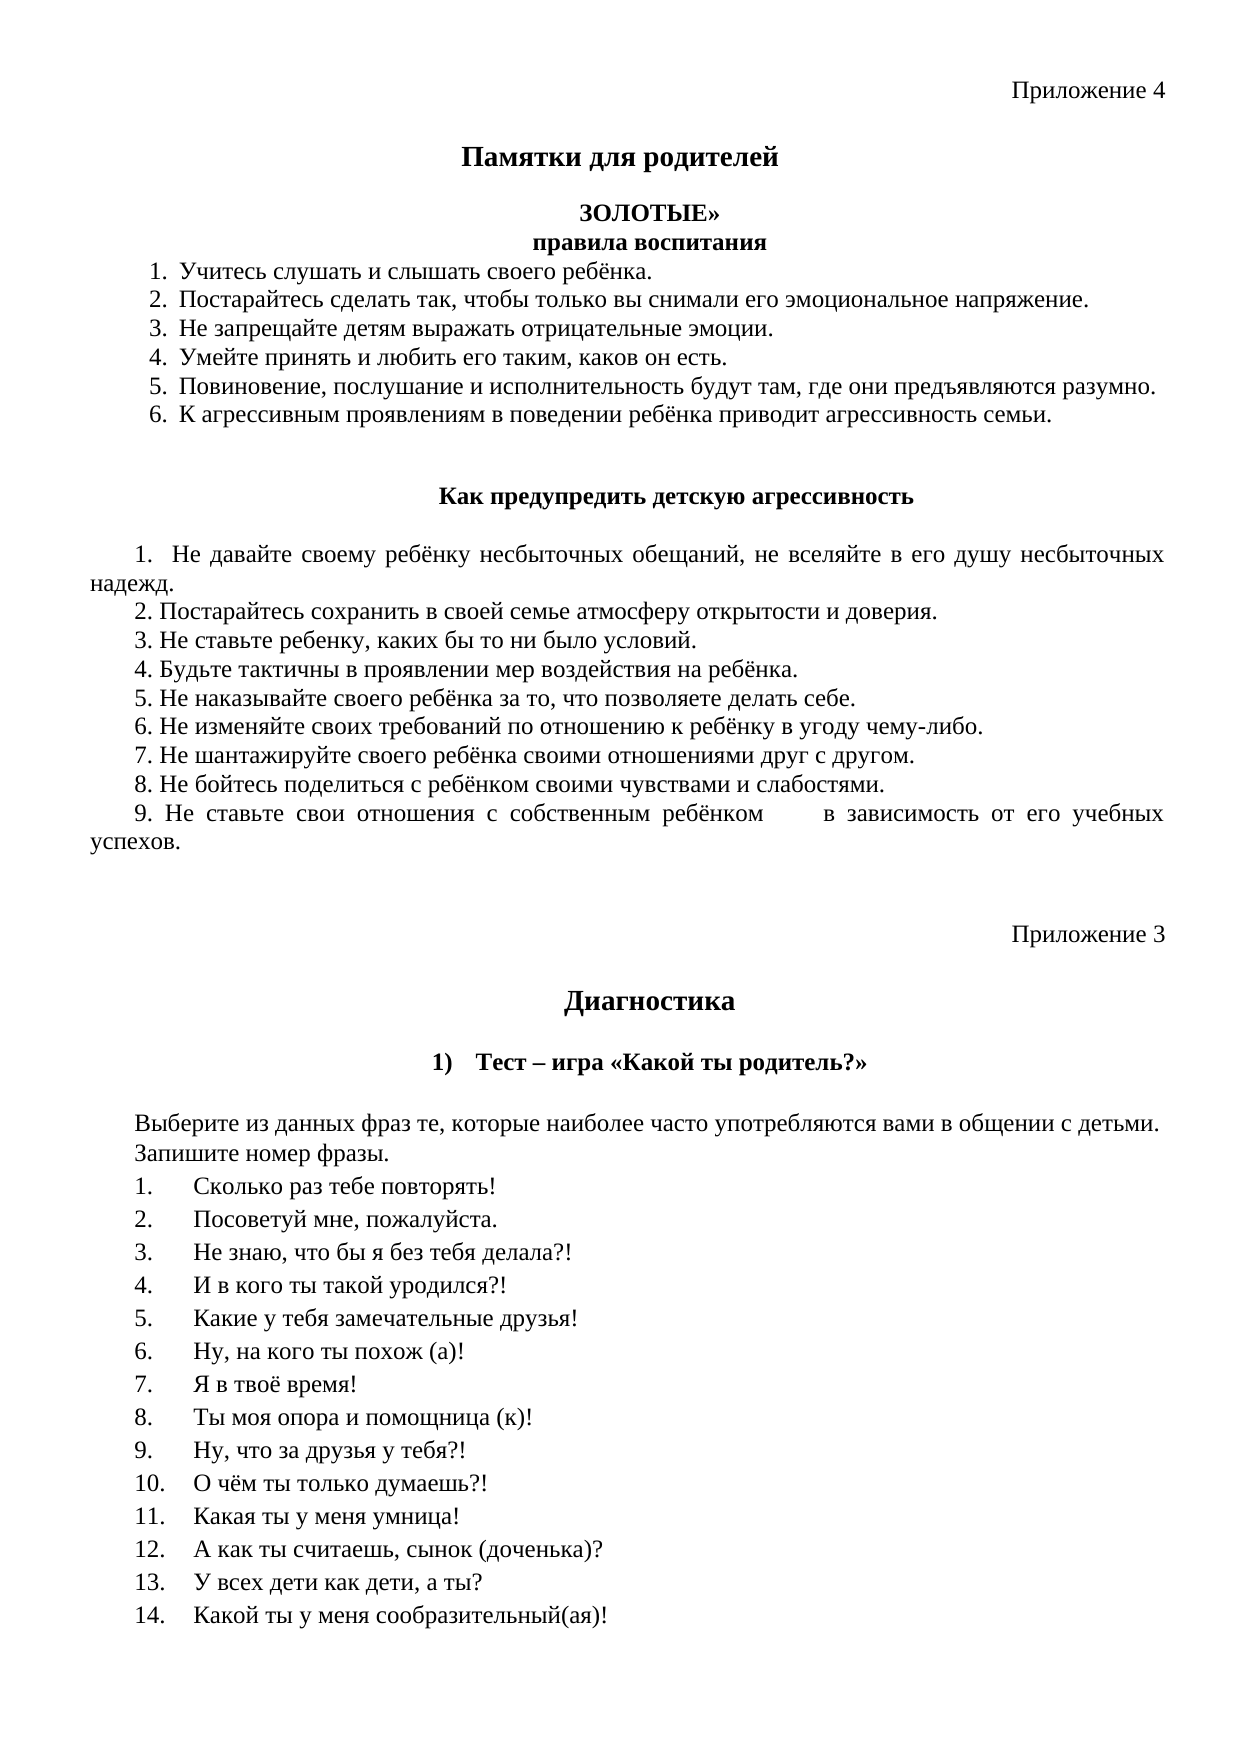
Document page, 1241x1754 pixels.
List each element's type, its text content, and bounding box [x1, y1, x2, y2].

list Не знаю, что бы я без тебя делала?! [75, 1236, 1165, 1266]
list Ну, что за друзья у тебя?! [75, 1434, 1165, 1464]
list К агрессивным проявлениям в поведении ребёнка приводит агрессивность семьи. [149, 399, 1165, 428]
list Какой ты у меня сообразительный(ая)! [75, 1599, 1165, 1629]
list Не запрещайте детям выражать отрицательные эмоции. [149, 313, 1165, 342]
text 7. Не шантажируйте своего ребёнка своими отношениями друг с другом. [90, 740, 1165, 769]
text Запишите номер фразы. [75, 1137, 1165, 1167]
text Памятки для родителей [75, 139, 1165, 172]
text Приложение 3 [75, 919, 1165, 948]
list Повиновение, послушание и исполнительность будут там, где они предъявляются разумно. [90, 371, 1165, 399]
text 8. Не бойтесь поделиться с ребёнком своими чувствами и слабостями. [90, 769, 1165, 798]
list Учитесь слушать и слышать своего ребёнка. [112, 256, 1165, 284]
list Сколько раз тебе повторять! [75, 1169, 1165, 1199]
text 5. Не наказывайте своего ребёнка за то, что позволяете делать себе. [90, 683, 1165, 711]
list Какая ты у меня умница! [75, 1500, 1165, 1530]
text правила воспитания [75, 227, 1165, 256]
list Тест – игра «Какой ты родитель?» [134, 1045, 1165, 1075]
list О чём ты только думаешь?! [75, 1467, 1165, 1497]
list Какие у тебя замечательные друзья! [75, 1302, 1165, 1332]
text 6. Не изменяйте своих требований по отношению к ребёнку в угоду чему-либо. [90, 711, 1165, 740]
text ЗОЛОТЫЕ» [75, 198, 1165, 227]
list Умейте принять и любить его таким, каков он есть. [149, 342, 1165, 371]
list Постарайтесь сделать так, чтобы только вы снимали его эмоциональное напряжение. [112, 284, 1165, 313]
list А как ты считаешь, сынок (доченька)? [75, 1533, 1165, 1563]
text 1. Не давайте своему ребёнку несбыточных обещаний, не вселяйте в его душу несбыточных надежд. [90, 539, 1165, 596]
text Диагностика [75, 983, 1165, 1017]
list Посоветуй мне, пожалуйста. [75, 1203, 1165, 1233]
list Ну, на кого ты похож (а)! [75, 1335, 1165, 1365]
text 9. Не ставьте свои отношения с собственным ребёнком в зависимость от его учебных успехов. [90, 798, 1165, 855]
list Я в твоё время! [75, 1368, 1165, 1398]
text Как предупредить детскую агрессивность [75, 481, 1218, 510]
text Выберите из данных фраз те, которые наиболее часто употребляются вами в общении с детьми. [75, 1105, 1165, 1137]
list У всех дети как дети, а ты? [75, 1566, 1165, 1596]
text Приложение 4 [75, 75, 1165, 104]
list Ты моя опора и помощница (к)! [75, 1401, 1165, 1431]
text 2. Постарайтесь сохранить в своей семье атмосферу открытости и доверия. [90, 596, 1165, 625]
list И в кого ты такой уродился?! [75, 1269, 1165, 1299]
text 3. Не ставьте ребенку, каких бы то ни было условий. [90, 625, 1165, 654]
text 4. Будьте тактичны в проявлении мер воздействия на ребёнка. [90, 654, 1165, 683]
